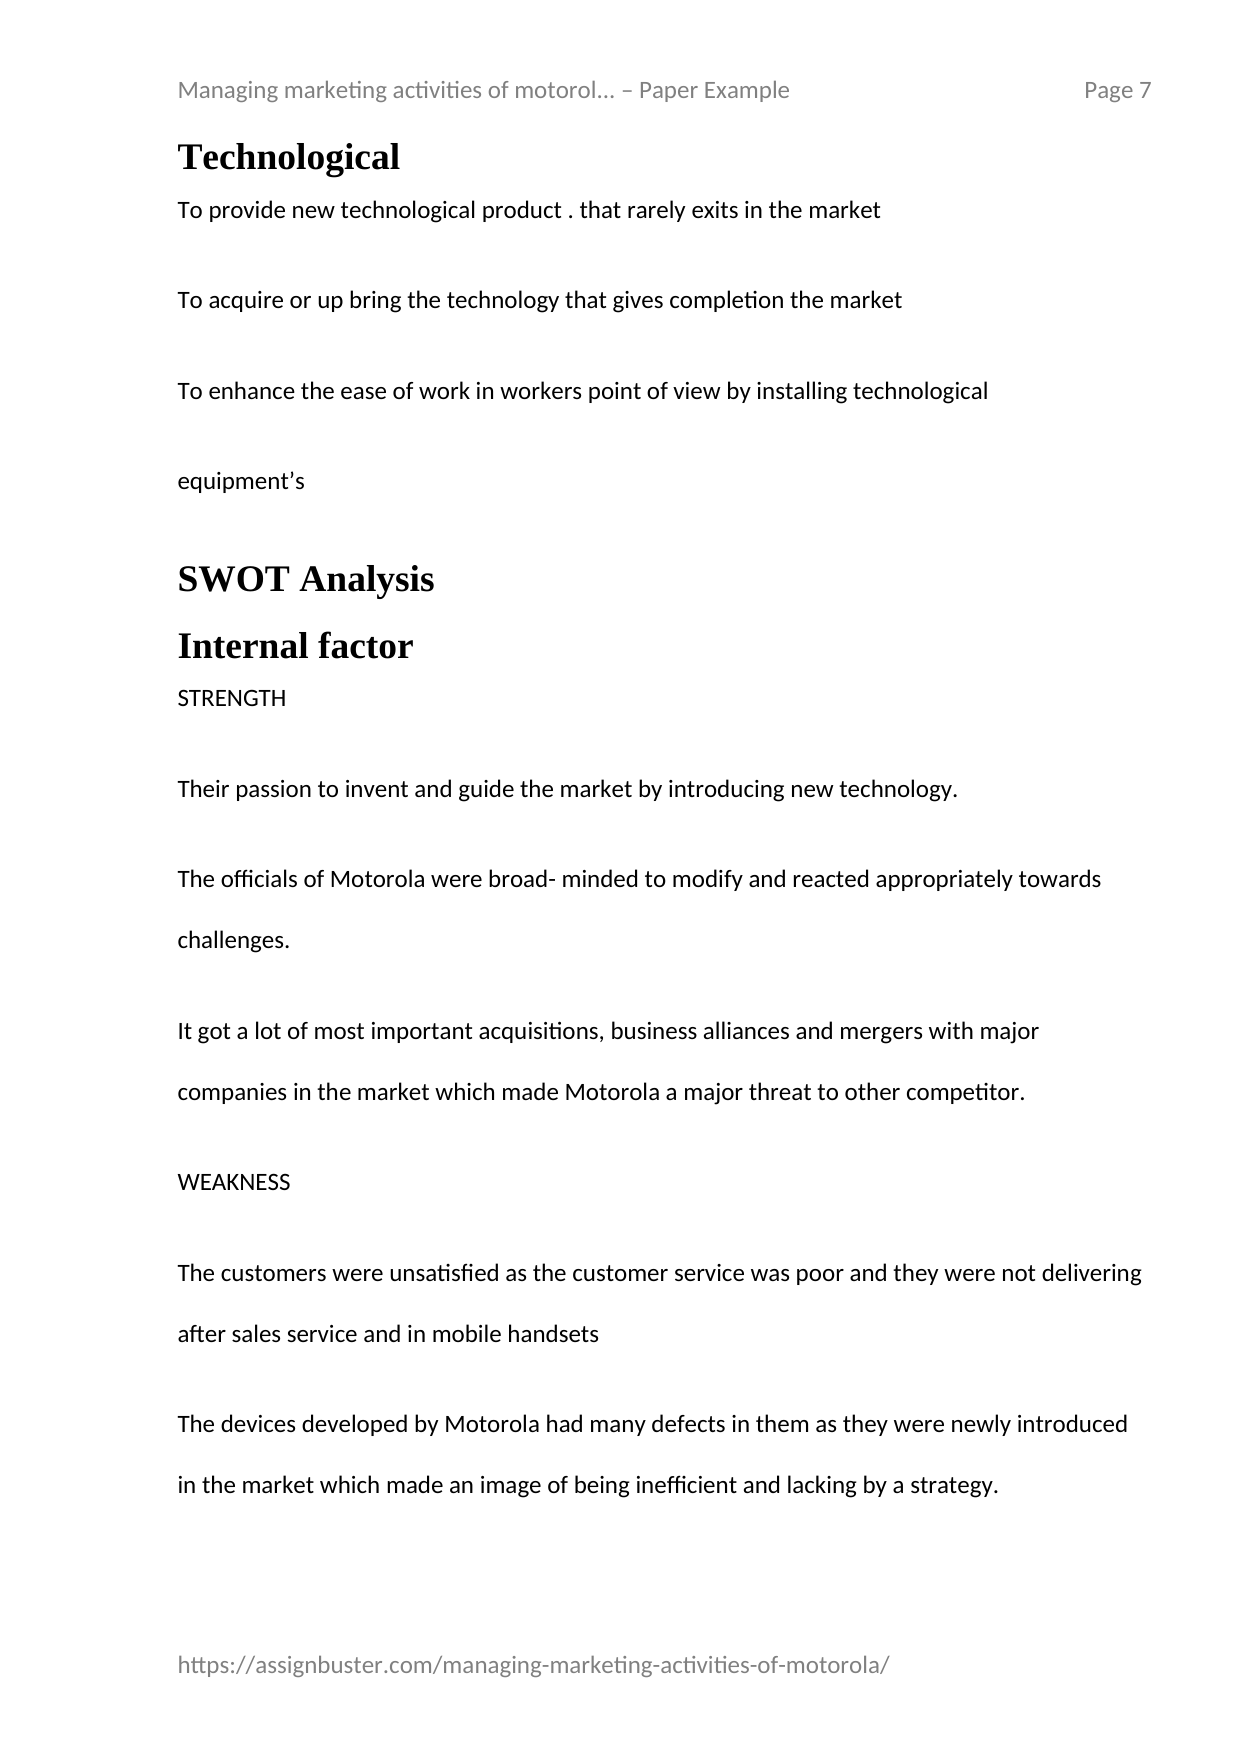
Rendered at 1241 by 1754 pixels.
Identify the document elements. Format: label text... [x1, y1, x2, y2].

subtitle Technological [177, 135, 1152, 178]
text The officials of Motorola were broad- minded to modify and reacted appropriately towards challenges. [177, 863, 1152, 955]
text WEAKNESS [177, 1167, 1152, 1197]
text To provide new technological product . that rarely exits in the market [177, 194, 1152, 224]
text It got a lot of most important acquisitions, business alliances and mergers with major companies in the market which made Motorola a major threat to other competitor. [177, 1015, 1152, 1107]
text To acquire or up bring the technology that gives completion the market [177, 284, 1152, 315]
text equipment’s [177, 465, 1152, 496]
subtitle SWOT Analysis [177, 556, 1152, 599]
text Their passion to invent and guide the market by introducing new technology. [177, 773, 1152, 803]
subtitle Internal factor [177, 623, 1152, 666]
text The devices developed by Motorola had many defects in them as they were newly introduced in the market which made an image of being inefficient and lacking by a strategy. [177, 1409, 1152, 1500]
text STRENGTH [177, 682, 1152, 713]
text The customers were unsatisfied as the customer service was poor and they were not delivering after sales service and in mobile handsets [177, 1257, 1152, 1349]
text To enhance the ease of work in workers point of view by installing technological [177, 375, 1152, 405]
